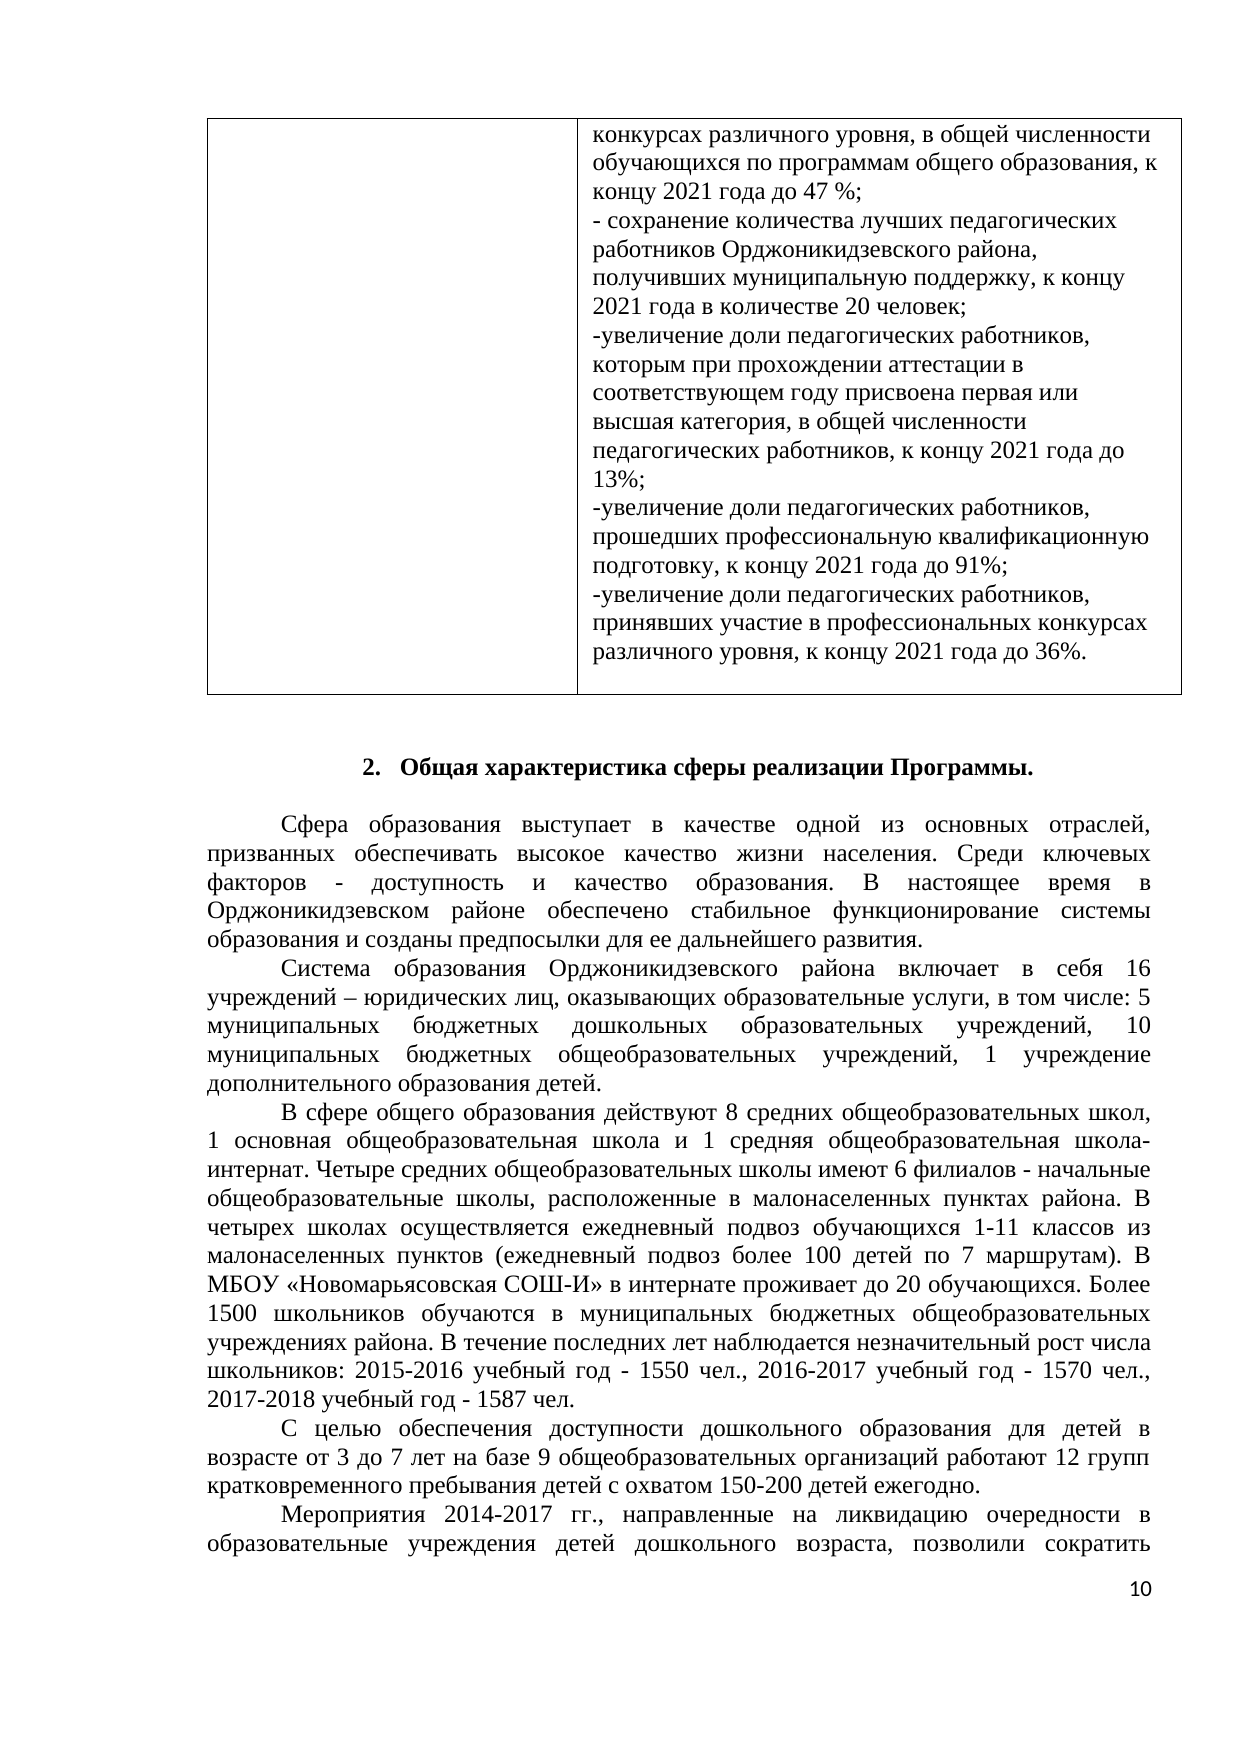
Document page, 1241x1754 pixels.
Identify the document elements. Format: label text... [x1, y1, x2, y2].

list Общая характеристика сферы реализации Программы. [244, 752, 1152, 780]
text Сфера образования выступает в качестве одной из основных отраслей, призванных обеспечивать высокое качество жизни населения. Среди ключевых факторов - доступность и качество образования. В настоящее время в Орджоникидзевском районе обеспечено стабильное функционирование системы образования и созданы предпосылки для ее дальнейшего развития. [207, 809, 1152, 953]
text С целью обеспечения доступности дошкольного образования для детей в возрасте от 3 до 7 лет на базе 9 общеобразовательных организаций работают 12 групп кратковременного пребывания детей с охватом 150-200 детей ежегодно. [207, 1413, 1152, 1499]
text Система образования Орджоникидзевского района включает в себя 16 учреждений – юридических лиц, оказывающих образовательные услуги, в том числе: 5 муниципальных бюджетных дошкольных образовательных учреждений, 10 муниципальных бюджетных общеобразовательных учреждений, 1 учреждение дополнительного образования детей. [207, 953, 1152, 1097]
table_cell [578, 119, 1181, 694]
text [207, 1499, 1152, 1557]
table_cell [208, 119, 577, 694]
text В сфере общего образования действуют 8 средних общеобразовательных школ, 1 основная общеобразовательная школа и 1 средняя общеобразовательная школа-интернат. Четыре средних общеобразовательных школы имеют 6 филиалов - начальные общеобразовательные школы, расположенные в малонаселенных пунктах района. В четырех школах осуществляется ежедневный подвоз обучающихся 1-11 классов из малонаселенных пунктов (ежедневный подвоз более 100 детей по 7 маршрутам). В МБОУ «Новомарьясовская СОШ-И» в интернате проживает до 20 обучающихся. Более 1500 школьников обучаются в муниципальных бюджетных общеобразовательных учреждениях района. В течение последних лет наблюдается незначительный рост числа школьников: 2015-2016 учебный год - 1550 чел., 2016-2017 учебный год - 1570 чел., 2017-2018 учебный год - 1587 чел. [207, 1097, 1152, 1413]
